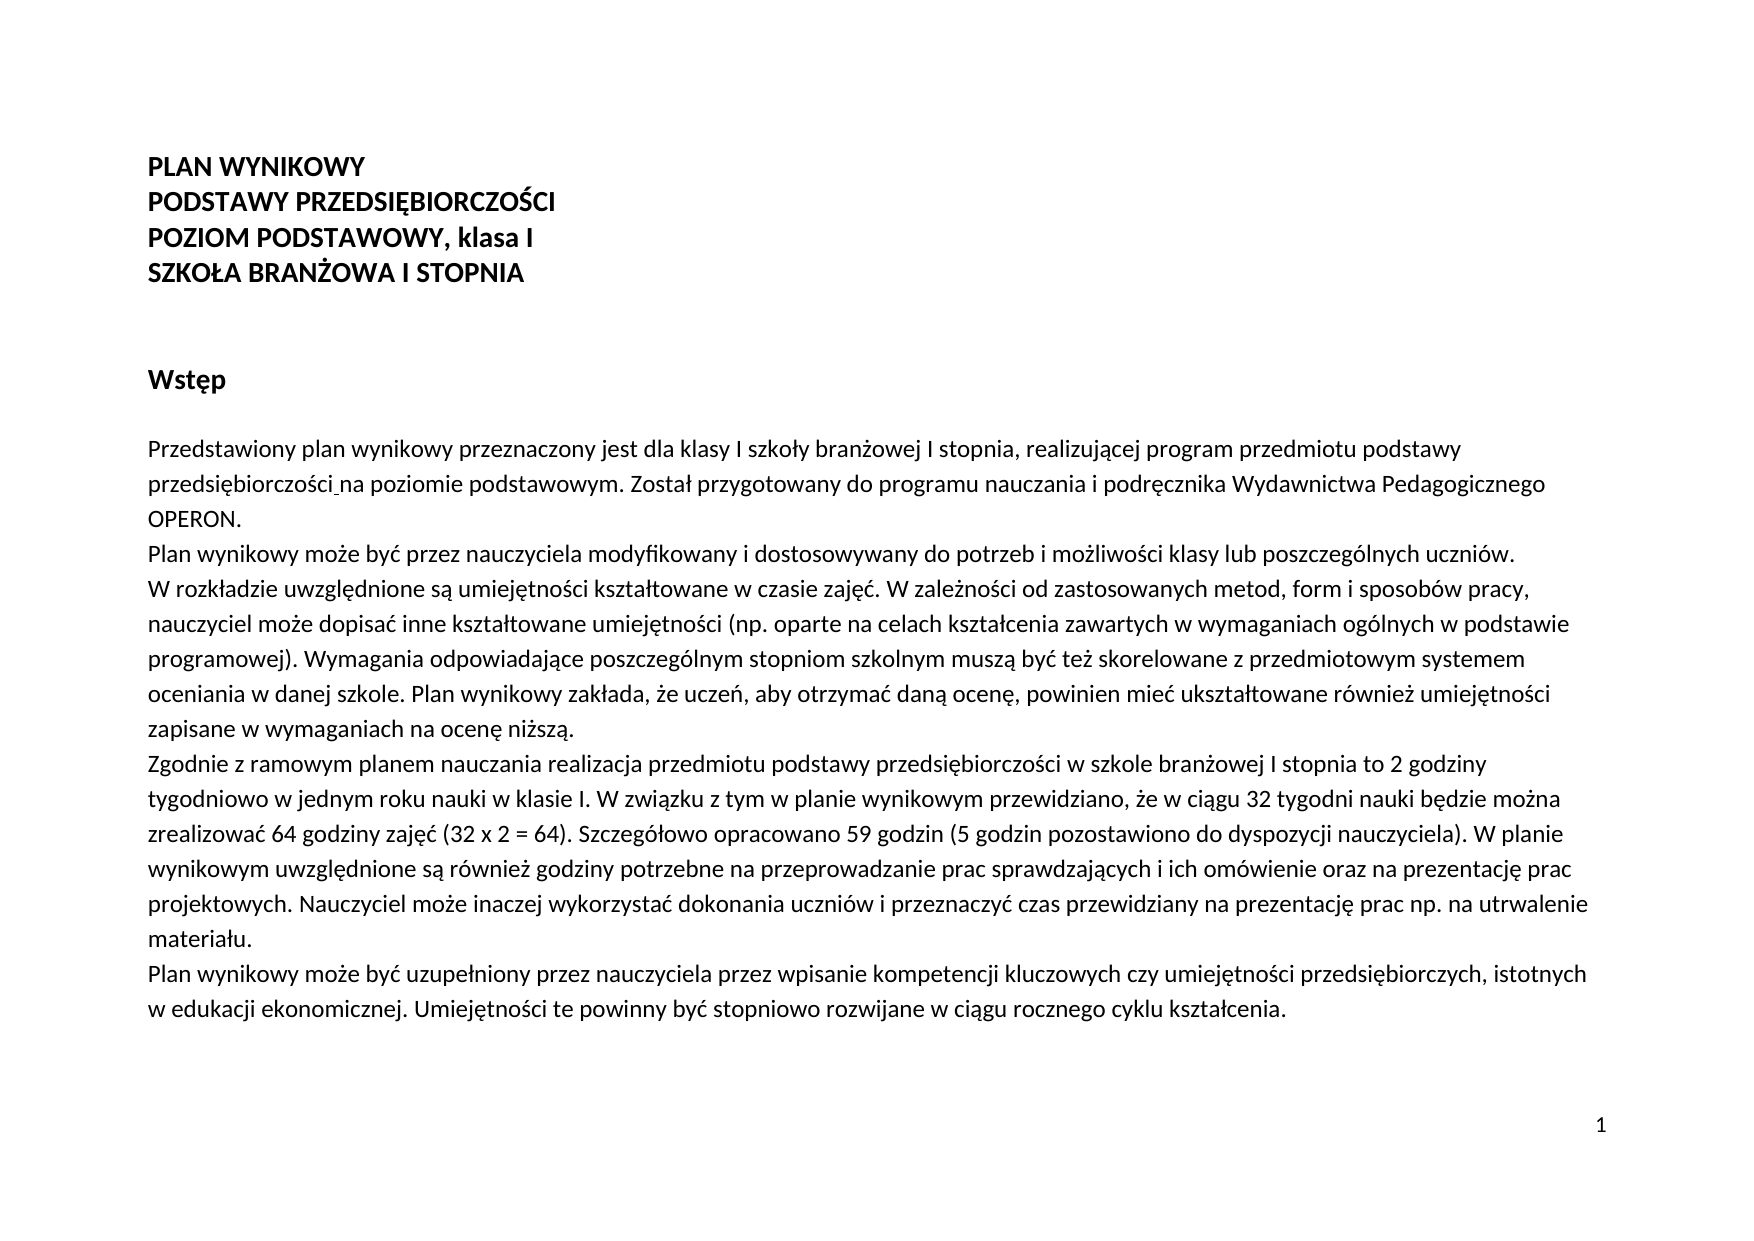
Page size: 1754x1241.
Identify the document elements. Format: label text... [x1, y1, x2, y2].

text POZIOM PODSTAWOWY, klasa I [148, 219, 1606, 254]
text Zgodnie z ramowym planem nauczania realizacja przedmiotu podstawy przedsiębiorczości w szkole branżowej I stopnia to 2 godziny tygodniowo w jednym roku nauki w klasie I. W związku z tym w planie wynikowym przewidziano, że w ciągu 32 tygodni nauki będzie można zrealizować 64 godziny zajęć (32 x 2 = 64). Szczegółowo opracowano 59 godzin (5 godzin pozostawiono do dyspozycji nauczyciela). W planie wynikowym uwzględnione są również godziny potrzebne na przeprowadzanie prac sprawdzających i ich omówienie oraz na prezentację prac projektowych. Nauczyciel może inaczej wykorzystać dokonania uczniów i przeznaczyć czas przewidziany na prezentację prac np. na utrwalenie materiału. [148, 748, 1606, 953]
text PLAN WYNIKOWY [148, 148, 1606, 183]
text PODSTAWY PRZEDSIĘBIORCZOŚCI [148, 183, 1606, 219]
text Wstęp [148, 361, 1606, 397]
text Plan wynikowy może być uzupełniony przez nauczyciela przez wpisanie kompetencji kluczowych czy umiejętności przedsiębiorczych, istotnych w edukacji ekonomicznej. Umiejętności te powinny być stopniowo rozwijane w ciągu rocznego cyklu kształcenia. [148, 958, 1606, 1023]
text SZKOŁA BRANŻOWA I STOPNIA [148, 254, 1606, 290]
text Przedstawiony plan wynikowy przeznaczony jest dla klasy I szkoły branżowej I stopnia, realizującej program przedmiotu podstawy przedsiębiorczości na poziomie podstawowym. Został przygotowany do programu nauczania i podręcznika Wydawnictwa Pedagogicznego OPERON. [148, 433, 1606, 533]
text Plan wynikowy może być przez nauczyciela modyfikowany i dostosowywany do potrzeb i możliwości klasy lub poszczególnych uczniów. [148, 538, 1606, 568]
text W rozkładzie uwzględnione są umiejętności kształtowane w czasie zajęć. W zależności od zastosowanych metod, form i sposobów pracy, nauczyciel może dopisać inne kształtowane umiejętności (np. oparte na celach kształcenia zawartych w wymaganiach ogólnych w podstawie programowej). Wymagania odpowiadające poszczególnym stopniom szkolnym muszą być też skorelowane z przedmiotowym systemem oceniania w danej szkole. Plan wynikowy zakłada, że uczeń, aby otrzymać daną ocenę, powinien mieć ukształtowane również umiejętności zapisane w wymaganiach na ocenę niższą. [148, 573, 1606, 743]
